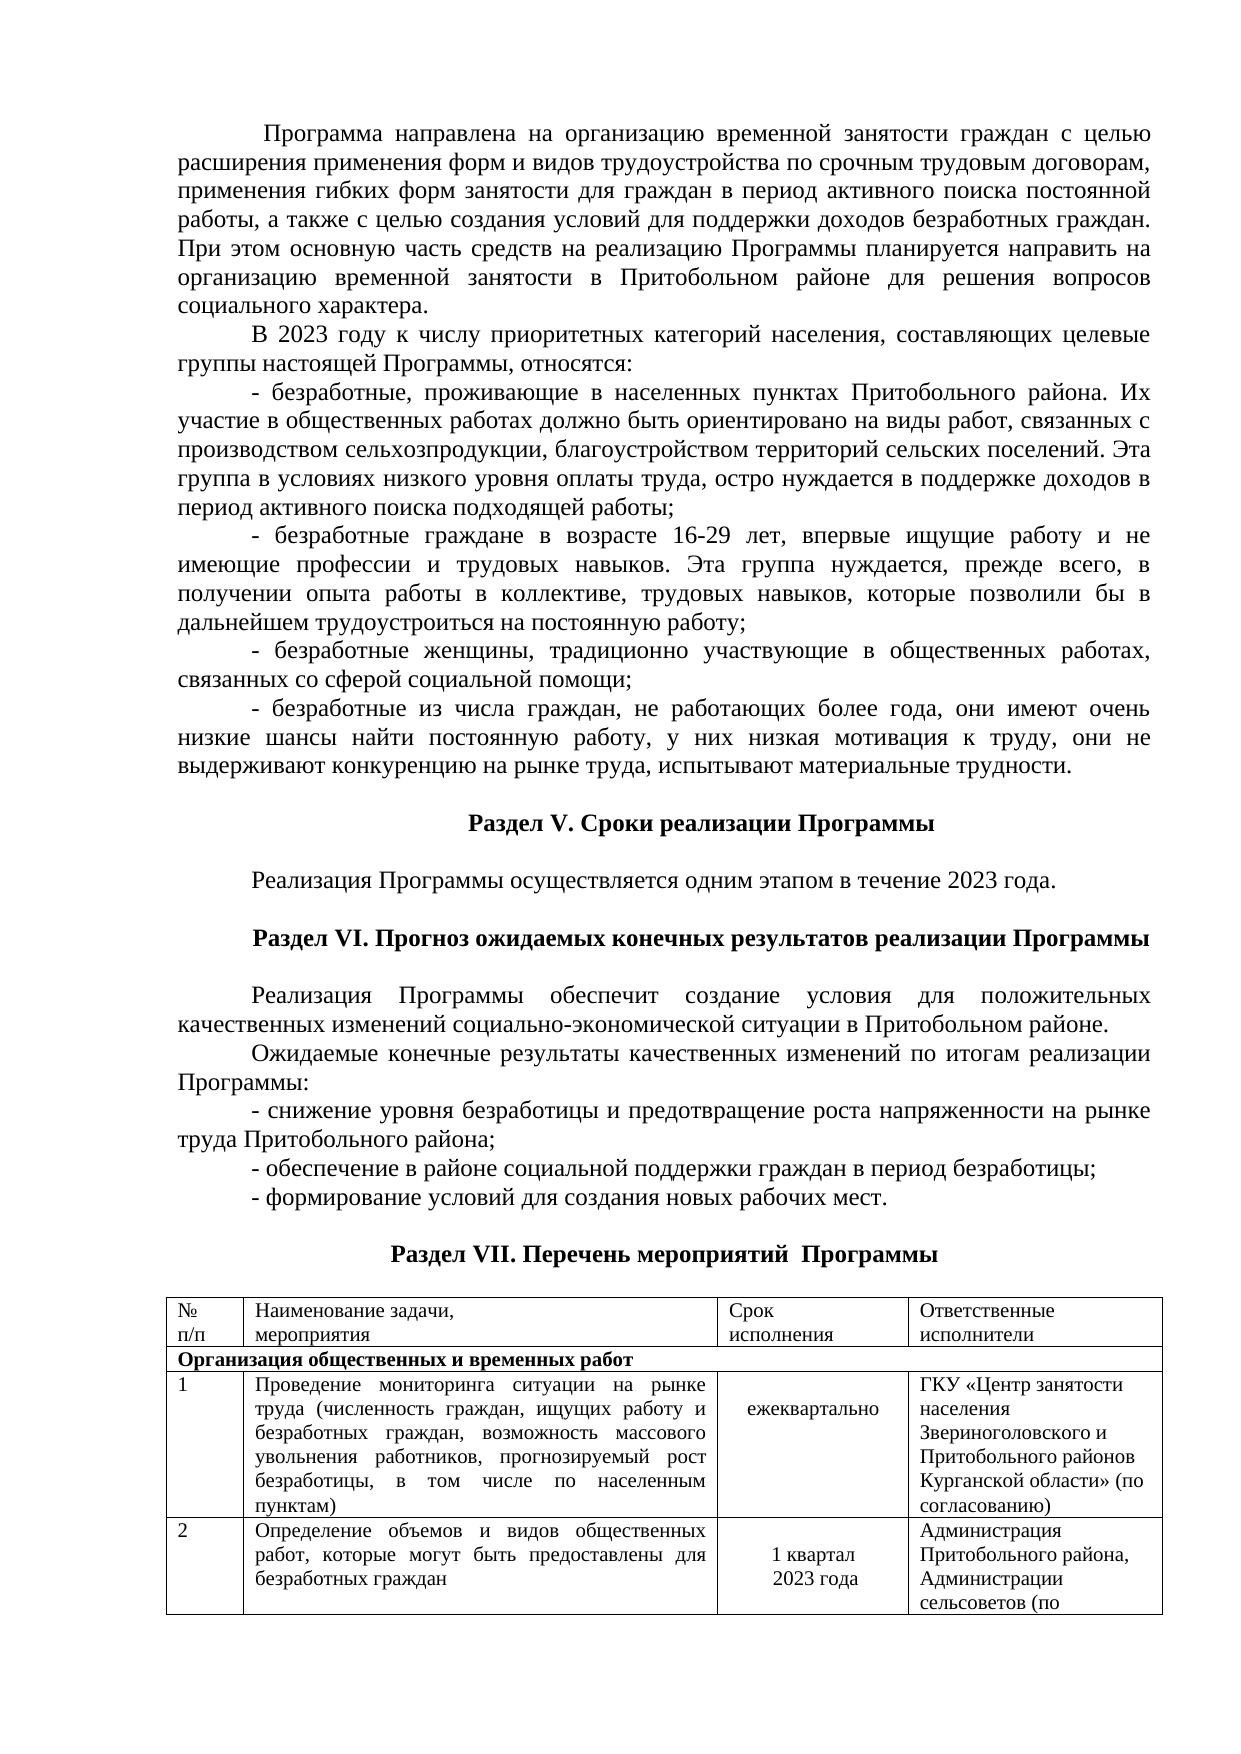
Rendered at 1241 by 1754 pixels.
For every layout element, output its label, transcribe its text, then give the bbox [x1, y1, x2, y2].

text В 2023 году к числу приоритетных категорий населения, составляющих целевые группы настоящей Программы, относятся: [177, 319, 1152, 377]
table_cell Проведение мониторинга ситуации на рынке труда (численность граждан, ищущих работу и безработных граждан, возможность массового увольнения работников, прогнозируемый рост безработицы, в том числе по населенным пунктам) [244, 1372, 717, 1517]
table_cell ежеквартально [718, 1372, 908, 1517]
text - безработные, проживающие в населенных пунктах Притобольного района. Их участие в общественных работах должно быть ориентировано на виды работ, связанных с производством сельхозпродукции, благоустройством территорий сельских поселений. Эта группа в условиях низкого уровня оплаты труда, остро нуждается в поддержке доходов в период активного поиска подходящей работы; [177, 377, 1152, 521]
text Раздел V. Сроки реализации Программы [177, 808, 1152, 837]
text Программа направлена на организацию временной занятости граждан с целью расширения применения форм и видов трудоустройства по срочным трудовым договорам, применения гибких форм занятости для граждан в период активного поиска постоянной работы, а также с целью создания условий для поддержки доходов безработных граждан. При этом основную часть средств на реализацию Программы планируется направить на организацию временной занятости в Притобольном районе для решения вопросов социального характера. [177, 118, 1152, 319]
text - безработные из числа граждан, не работающих более года, они имеют очень низкие шансы найти постоянную работу, у них низкая мотивация к труду, они не выдерживают конкуренцию на рынке труда, испытывают материальные трудности. [177, 693, 1152, 779]
table_header № п/п [167, 1298, 243, 1346]
text - снижение уровня безработицы и предотвращение роста напряженности на рынке труда Притобольного района; [177, 1096, 1152, 1153]
table_header Ответственные исполнители [909, 1298, 1162, 1346]
text - безработные граждане в возрасте 16-29 лет, впервые ищущие работу и не имеющие профессии и трудовых навыков. Эта группа нуждается, прежде всего, в получении опыта работы в коллективе, трудовых навыков, которые позволили бы в дальнейшем трудоустроиться на постоянную работу; [177, 521, 1152, 636]
table_cell ГКУ «Центр занятости населения Звериноголовского и Притобольного районов Курганской области» (по согласованию) [909, 1372, 1162, 1517]
table_cell Организация общественных и временных работ [167, 1347, 1162, 1371]
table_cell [244, 1518, 717, 1614]
table_cell 1 [167, 1372, 243, 1517]
table_cell 1 квартал 2023 года [718, 1518, 908, 1614]
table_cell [909, 1518, 1162, 1614]
text - обеспечение в районе социальной поддержки граждан в период безработицы; [177, 1153, 1152, 1182]
table_cell 2 [167, 1518, 243, 1614]
text Раздел VI. Прогноз ожидаемых конечных результатов реализации Программы [177, 923, 1152, 952]
text Ожидаемые конечные результаты качественных изменений по итогам реализации Программы: [177, 1038, 1152, 1096]
text Реализация Программы обеспечит создание условия для положительных качественных изменений социально-экономической ситуации в Притобольном районе. [177, 981, 1152, 1038]
text Реализация Программы осуществляется одним этапом в течение 2023 года. [177, 866, 1152, 894]
table_header Наименование задачи, мероприятия [244, 1298, 717, 1346]
text Раздел VII. Перечень мероприятий Программы [177, 1239, 1152, 1268]
table_header Срок исполнения [718, 1298, 908, 1346]
text - формирование условий для создания новых рабочих мест. [177, 1182, 1152, 1211]
text - безработные женщины, традиционно участвующие в общественных работах, связанных со сферой социальной помощи; [177, 636, 1152, 693]
